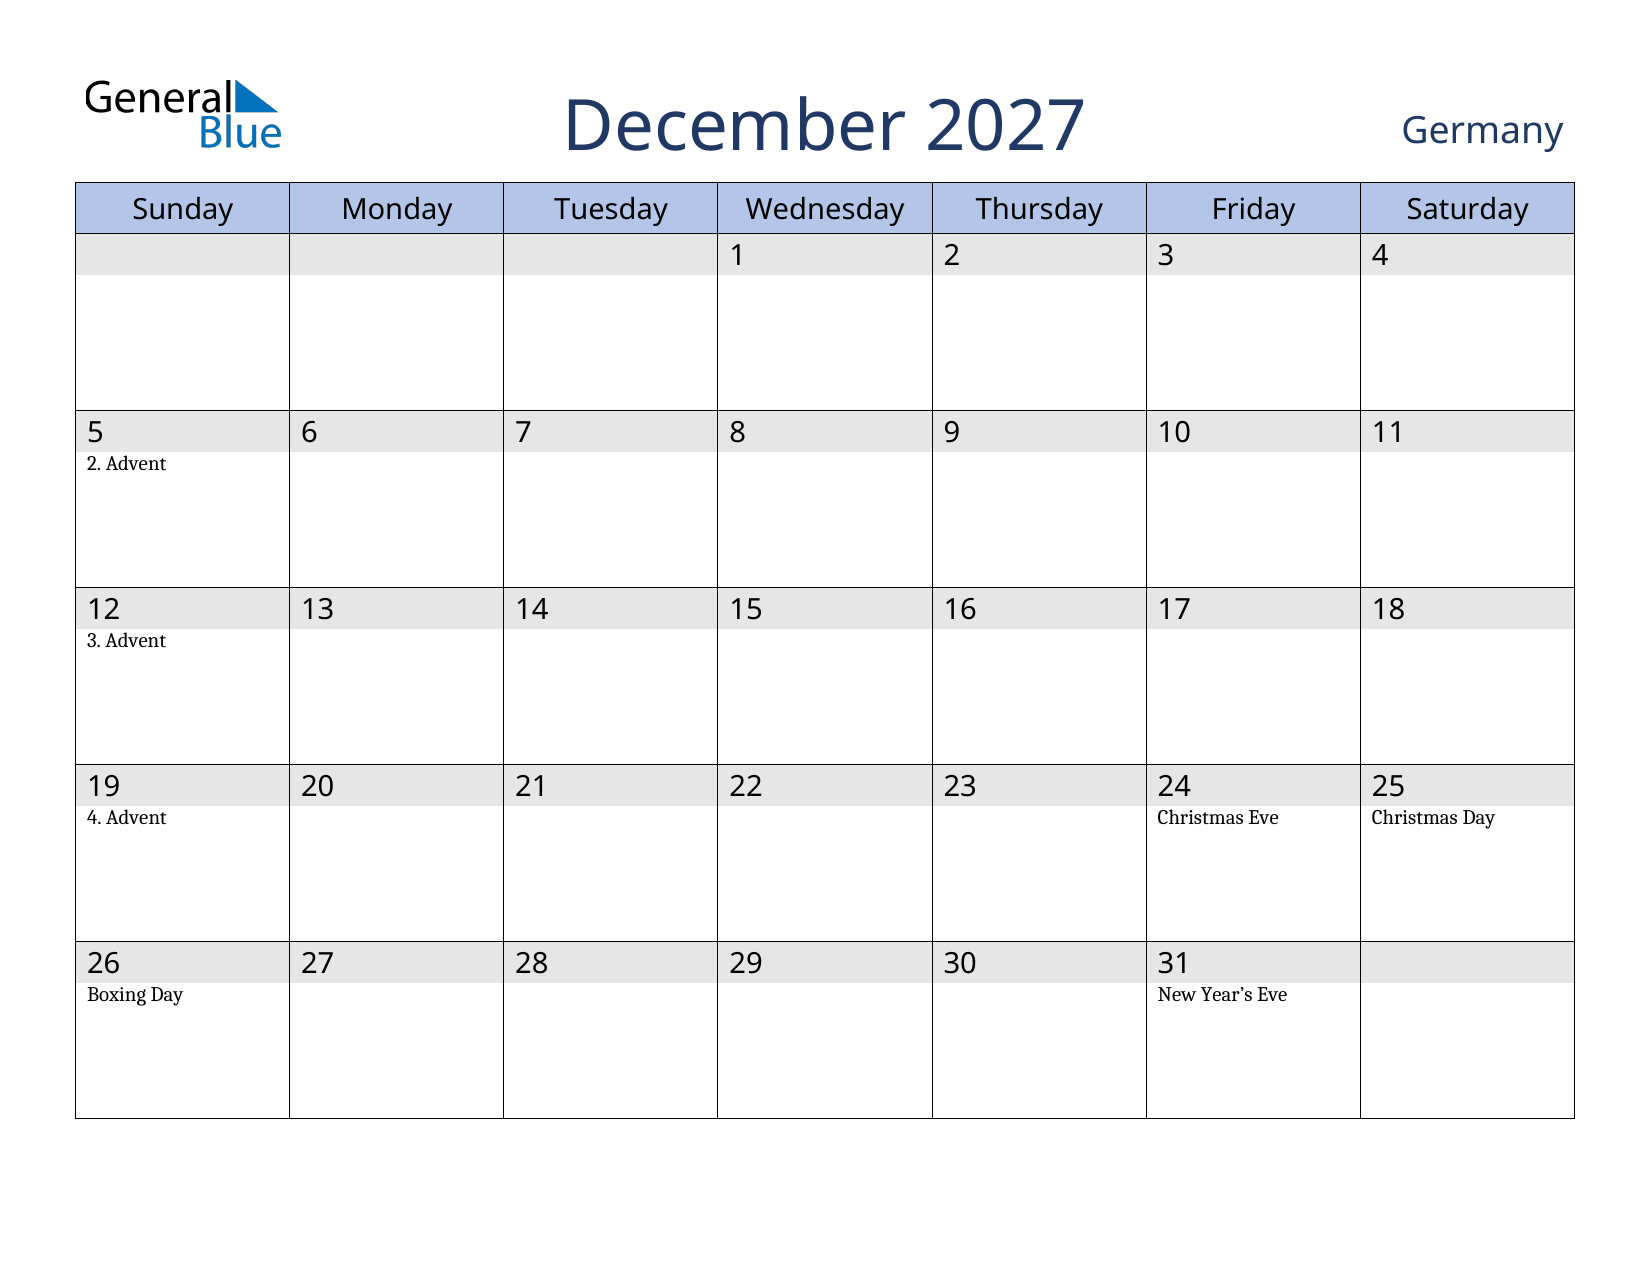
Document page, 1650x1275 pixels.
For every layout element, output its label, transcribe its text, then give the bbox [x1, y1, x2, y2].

table_cell 8 [718, 411, 932, 452]
table_cell [504, 452, 717, 587]
table_cell Wednesday [718, 183, 932, 233]
table_cell 15 [718, 588, 932, 629]
table_cell 2 [933, 234, 1146, 275]
table_cell [933, 629, 1146, 764]
table_cell Sunday [76, 183, 289, 233]
table_cell Saturday [1361, 183, 1574, 233]
table_cell 6 [290, 411, 503, 452]
table_cell 27 [290, 942, 503, 983]
table_cell [76, 275, 289, 410]
table_cell 22 [718, 765, 932, 806]
table_cell 3 [1147, 234, 1360, 275]
table_cell 3. Advent [76, 629, 289, 764]
table_cell [504, 806, 717, 941]
table_cell 29 [718, 942, 932, 983]
table_cell 19 [76, 765, 289, 806]
table_cell 18 [1361, 588, 1574, 629]
table_cell 4 [1361, 234, 1574, 275]
table_cell [504, 983, 717, 1118]
table_cell 11 [1361, 411, 1574, 452]
table_cell 28 [504, 942, 717, 983]
table_cell 12 [76, 588, 289, 629]
table_cell 25 [1361, 765, 1574, 806]
table_cell 26 [76, 942, 289, 983]
table_cell [504, 275, 717, 410]
table_cell 10 [1147, 411, 1360, 452]
table_cell Monday [290, 183, 503, 233]
table_cell [1361, 452, 1574, 587]
picture [86, 80, 281, 148]
table_cell [1361, 942, 1574, 983]
table_cell [290, 806, 503, 941]
table_cell [933, 983, 1146, 1118]
table_cell [1361, 275, 1574, 410]
table_cell [290, 452, 503, 587]
table_cell 17 [1147, 588, 1360, 629]
table_cell New Year’s Eve [1147, 983, 1360, 1118]
table_cell [1361, 983, 1574, 1118]
table_cell [1147, 275, 1360, 410]
table_cell Christmas Eve [1147, 806, 1360, 941]
table_cell Tuesday [504, 183, 717, 233]
table_cell 31 [1147, 942, 1360, 983]
table_header December 2027 [504, 75, 1146, 182]
table_cell Boxing Day [76, 983, 289, 1118]
table_cell [718, 983, 932, 1118]
table_cell 21 [504, 765, 717, 806]
table_cell 16 [933, 588, 1146, 629]
table_cell [933, 806, 1146, 941]
table_cell [76, 234, 289, 275]
table_cell 13 [290, 588, 503, 629]
table_cell Christmas Day [1361, 806, 1574, 941]
table_cell [933, 275, 1146, 410]
table_cell [1361, 629, 1574, 764]
table_cell 5 [76, 411, 289, 452]
table_header Germany [1146, 75, 1574, 182]
table_cell 30 [933, 942, 1146, 983]
table_cell 14 [504, 588, 717, 629]
table_cell 23 [933, 765, 1146, 806]
table_cell [290, 629, 503, 764]
table_cell [290, 983, 503, 1118]
table_cell [933, 452, 1146, 587]
table_cell [290, 275, 503, 410]
table_cell 2. Advent [76, 452, 289, 587]
table_cell 9 [933, 411, 1146, 452]
table_header [76, 75, 503, 182]
table_cell 24 [1147, 765, 1360, 806]
table_cell [1147, 452, 1360, 587]
table_cell Friday [1147, 183, 1360, 233]
table_cell 4. Advent [76, 806, 289, 941]
table_cell [718, 275, 932, 410]
table_cell [1147, 629, 1360, 764]
table_cell [718, 806, 932, 941]
table_cell [290, 234, 503, 275]
table_cell 7 [504, 411, 717, 452]
table_cell [504, 234, 717, 275]
table_cell [718, 452, 932, 587]
table_cell 1 [718, 234, 932, 275]
table_cell [718, 629, 932, 764]
table_cell Thursday [933, 183, 1146, 233]
table_cell 20 [290, 765, 503, 806]
table_cell [504, 629, 717, 764]
